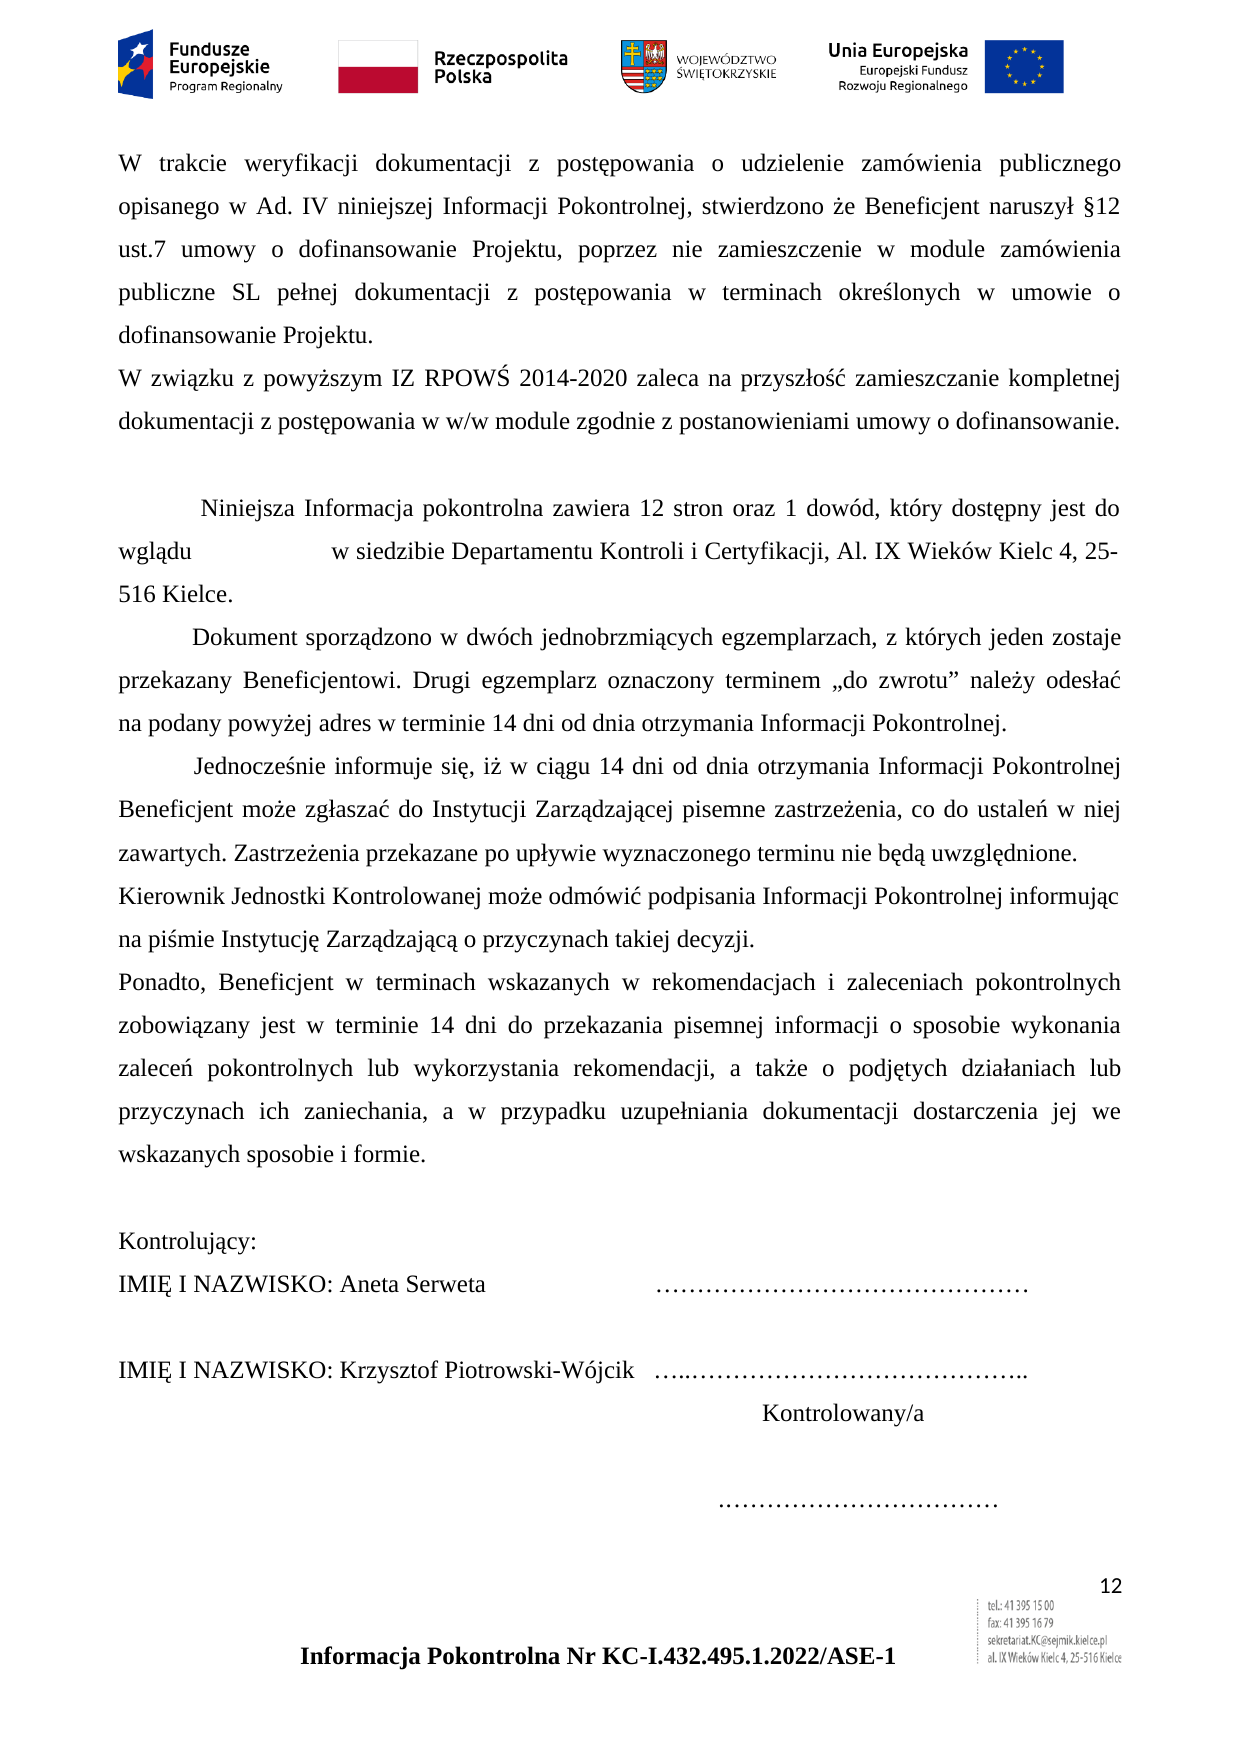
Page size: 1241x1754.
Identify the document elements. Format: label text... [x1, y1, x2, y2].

text Kontrolowany/a [118, 1398, 1122, 1427]
text IMIĘ I NAZWISKO: Aneta Serweta ……………………………………… [118, 1269, 1122, 1298]
picture [976, 1599, 1122, 1664]
text W związku z powyższym IZ RPOWŚ 2014-2020 zaleca na przyszłość zamieszczanie kompletnej dokumentacji z postępowania w w/w module zgodnie z postanowieniami umowy o dofinansowanie. [118, 363, 1122, 435]
text Niniejsza Informacja pokontrolna zawiera 12 stron oraz 1 dowód, który dostępny jest do wglądu w siedzibie Departamentu Kontroli i Certyfikacji, Al. IX Wieków Kielc 4, 25-516 Kielce. [118, 493, 1122, 608]
text IMIĘ I NAZWISKO: Krzysztof Piotrowski-Wójcik …..………………………………….. [118, 1355, 1122, 1384]
text Dokument sporządzono w dwóch jednobrzmiących egzemplarzach, z których jeden zostaje przekazany Beneficjentowi. Drugi egzemplarz oznaczony terminem „do zwrotu” należy odesłać na podany powyżej adres w terminie 14 dni od dnia otrzymania Informacji Pokontrolnej. [118, 622, 1122, 737]
picture [118, 29, 1064, 99]
text Ponadto, Beneficjent w terminach wskazanych w rekomendacjach i zaleceniach pokontrolnych zobowiązany jest w terminie 14 dni do przekazania pisemnej informacji o sposobie wykonania zaleceń pokontrolnych lub wykorzystania rekomendacji, a także o podjętych działaniach lub przyczynach ich zaniechania, a w przypadku uzupełniania dokumentacji dostarczenia jej we wskazanych sposobie i formie. [118, 967, 1122, 1168]
text Kontrolujący: [118, 1226, 1122, 1254]
text W trakcie weryfikacji dokumentacji z postępowania o udzielenie zamówienia publicznego opisanego w Ad. IV niniejszej Informacji Pokontrolnej, stwierdzono że Beneficjent naruszył §12 ust.7 umowy o dofinansowanie Projektu, poprzez nie zamieszczenie w module zamówienia publiczne SL pełnej dokumentacji z postępowania w terminach określonych w umowie o dofinansowanie Projektu. [118, 148, 1122, 349]
text Jednocześnie informuje się, iż w ciągu 14 dni od dnia otrzymania Informacji Pokontrolnej Beneficjent może zgłaszać do Instytucji Zarządzającej pisemne zastrzeżenia, co do ustaleń w niej zawartych. Zastrzeżenia przekazane po upływie wyznaczonego terminu nie będą uwzględnione. [118, 751, 1122, 866]
text .…………………………… [118, 1484, 1122, 1513]
text Kierownik Jednostki Kontrolowanej może odmówić podpisania Informacji Pokontrolnej informując na piśmie Instytucję Zarządzającą o przyczynach takiej decyzji. [118, 881, 1122, 953]
